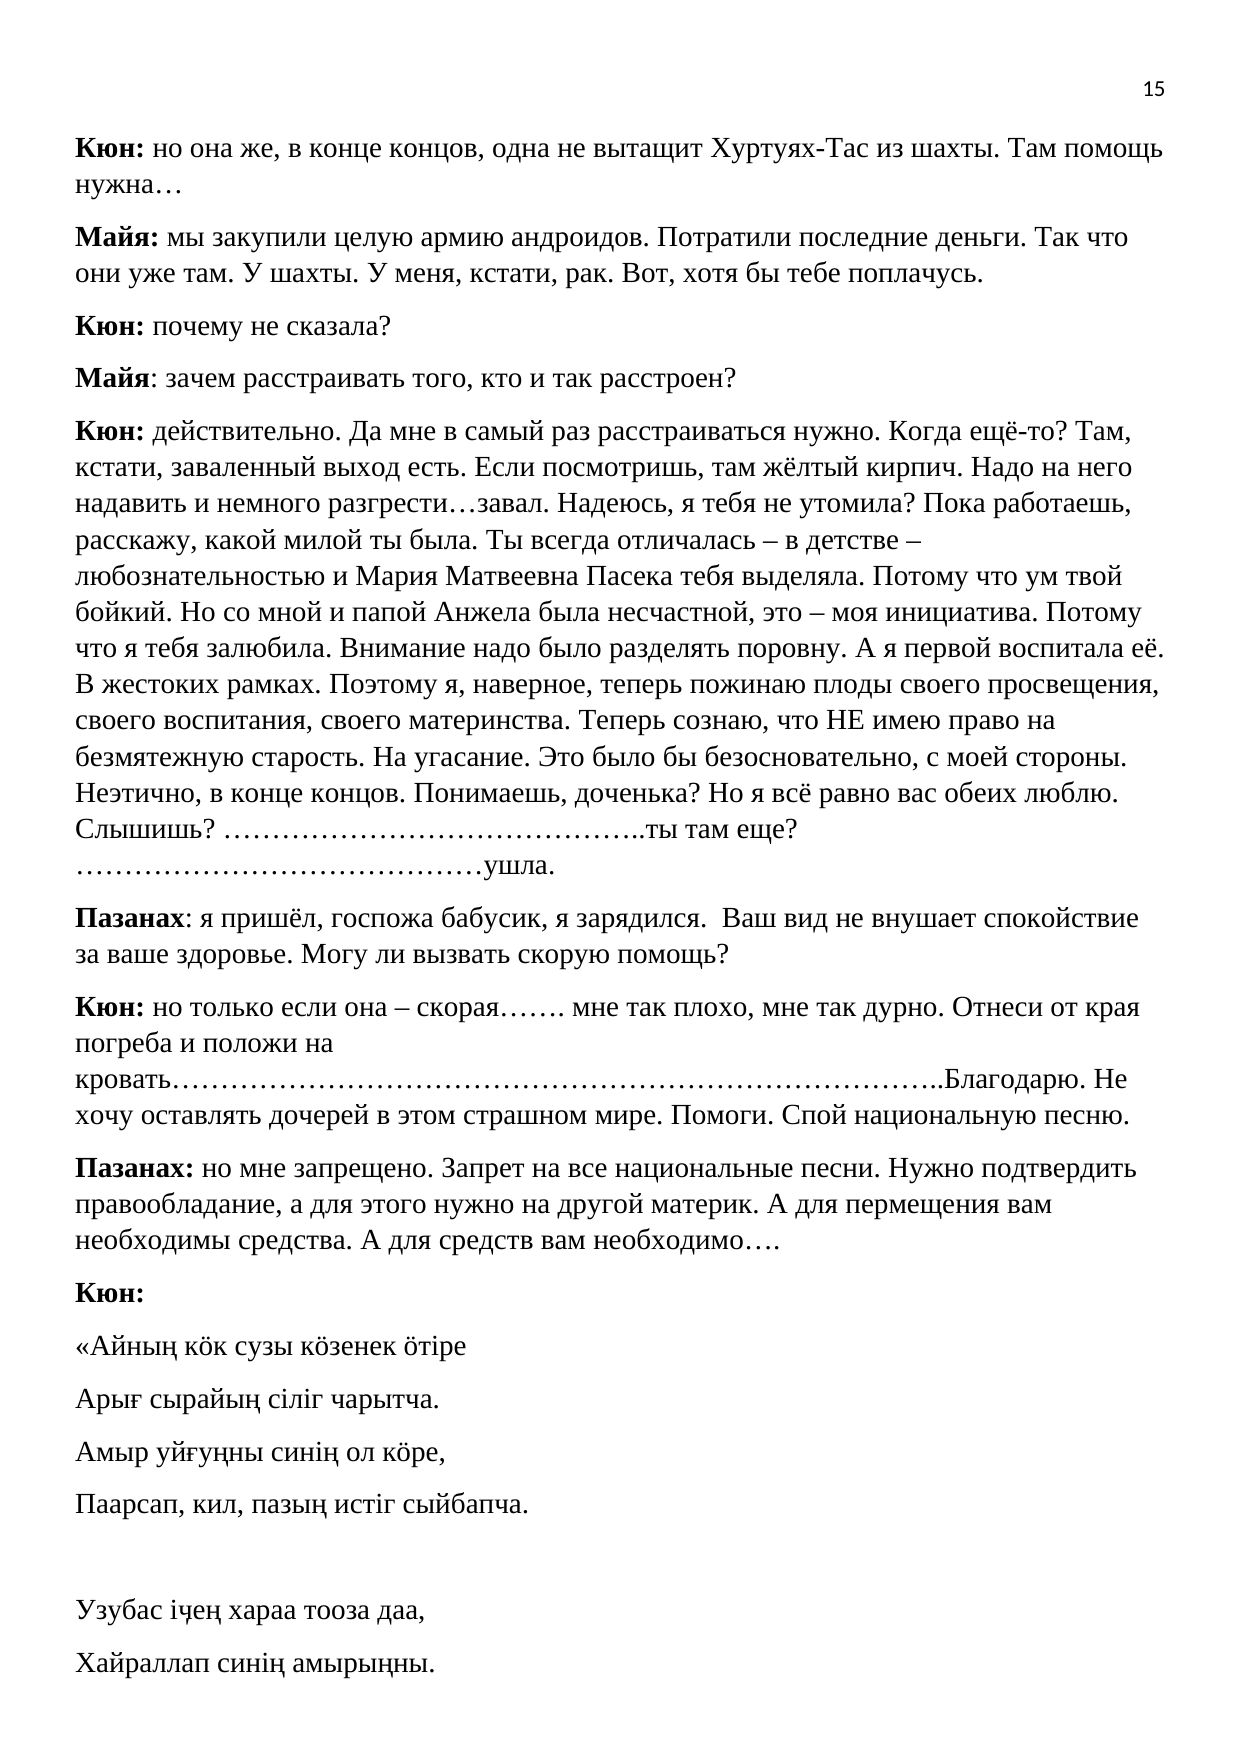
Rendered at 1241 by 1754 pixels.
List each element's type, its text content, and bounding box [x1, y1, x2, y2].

text Пазанах: но мне запрещено. Запрет на все национальные песни. Нужно подтвердить правообладание, а для этого нужно на другой материк. А для пермещения вам необходимы средства. А для средств вам необходимо…. [75, 1150, 1165, 1256]
text Кюн: почему не сказала? [75, 308, 1165, 341]
text Кюн: действительно. Да мне в самый раз расстраиваться нужно. Когда ещё-то? Там, кстати, заваленный выход есть. Если посмотришь, там жёлтый кирпич. Надо на него надавить и немного разгрести…завал. Надеюсь, я тебя не утомила? Пока работаешь, расскажу, какой милой ты была. Ты всегда отличалась – в детстве – любознательностью и Мария Матвеевна Пасека тебя выделяла. Потому что ум твой бойкий. Но со мной и папой Анжела была несчастной, это – моя инициатива. Потому что я тебя залюбила. Внимание надо было разделять поровну. А я первой воспитала её. В жестоких рамках. Поэтому я, наверное, теперь пожинаю плоды своего просвещения, своего воспитания, своего материнства. Теперь сознаю, что НЕ имею право на безмятежную старость. На угасание. Это было бы безосновательно, с моей стороны. Неэтично, в конце концов. Понимаешь, доченька? Но я всё равно вас обеих люблю. Слышишь? ……………………………………..ты там еще? ……………………………………ушла. [75, 413, 1165, 881]
text Пазанах: я пришёл, госпожа бабусик, я зарядился. Ваш вид не внушает спокойствие за ваше здоровье. Могу ли вызвать скорую помощь? [75, 900, 1165, 969]
text Амыр уйғуңны синің ол кӧре, [75, 1434, 1165, 1467]
text Узубас іӌең хараа тооза даа, [75, 1592, 1165, 1626]
text Арығ сырайың сіліг чарытча. [75, 1381, 1165, 1414]
text Кюн: но только если она – скорая……. мне так плохо, мне так дурно. Отнеси от края погреба и положи на кровать……………………………………………………………………..Благодарю. Не хочу оставлять дочерей в этом страшном мире. Помоги. Спой национальную песню. [75, 989, 1165, 1131]
text Паарсап, кил, пазың истіг сыйбапча. [75, 1486, 1165, 1520]
text Хайраллап синің амырыңны. [75, 1645, 1165, 1678]
text «Айның кӧк сузы кӧзенек ӧтіре [75, 1328, 1165, 1362]
text Кюн: [75, 1275, 1165, 1309]
text Майя: мы закупили целую армию андроидов. Потратили последние деньги. Так что они уже там. У шахты. У меня, кстати, рак. Вот, хотя бы тебе поплачусь. [75, 219, 1165, 288]
text Кюн: но она же, в конце концов, одна не вытащит Хуртуях-Тас из шахты. Там помощь нужна… [75, 130, 1165, 199]
text Майя: зачем расстраивать того, кто и так расстроен? [75, 361, 1165, 394]
